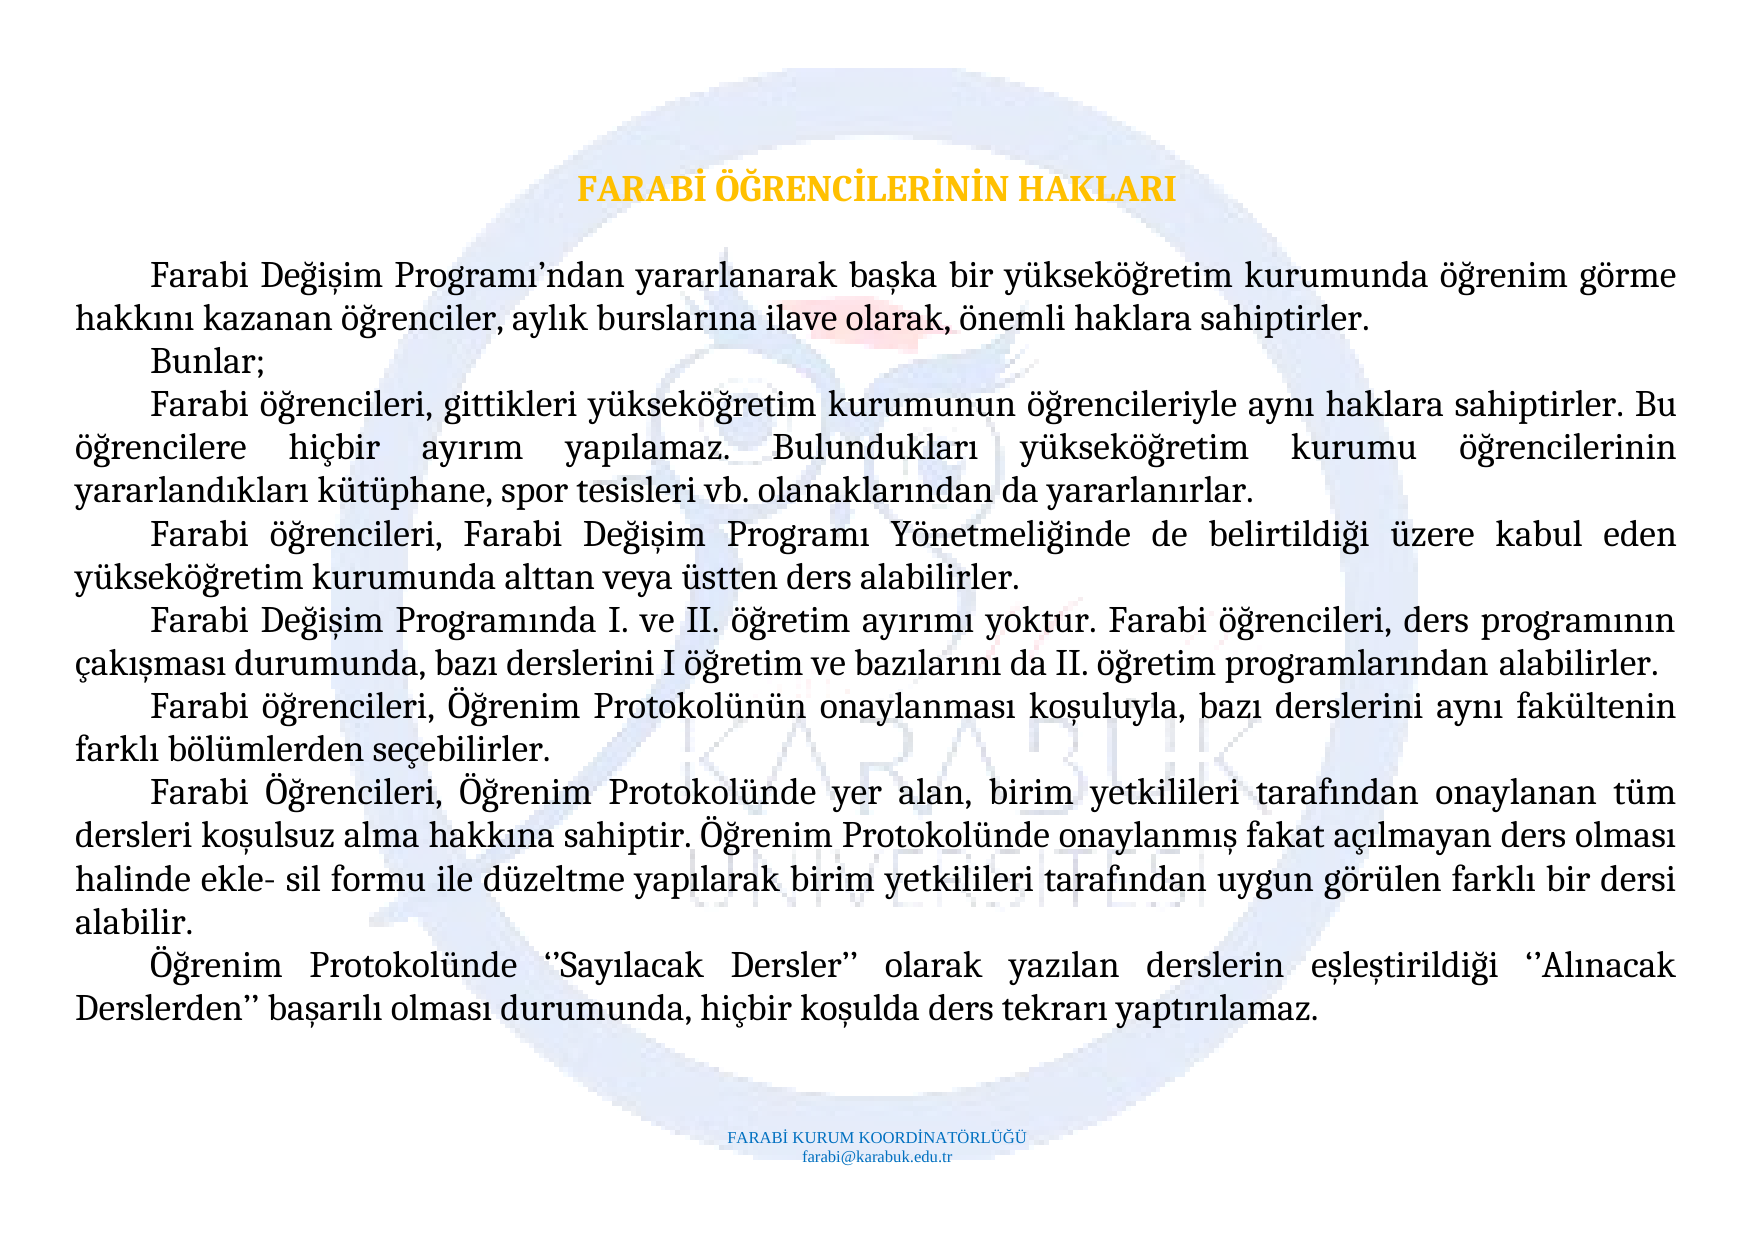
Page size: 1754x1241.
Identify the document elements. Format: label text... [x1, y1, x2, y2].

text Farabi öğrencileri, Öğrenim Protokolünün onaylanması koşuluyla, bazı derslerini aynı fakültenin farklı bölümlerden seçebilirler. [75, 685, 1679, 771]
text Farabi Öğrencileri, Öğrenim Protokolünde yer alan, birim yetkilileri tarafından onaylanan tüm dersleri koşulsuz alma hakkına sahiptir. Öğrenim Protokolünde onaylanmış fakat açılmayan ders olması halinde ekle- sil formu ile düzeltme yapılarak birim yetkilileri tarafından uygun görülen farklı bir dersi alabilir. [75, 771, 1679, 943]
text Farabi Değişim Programı’ndan yararlanarak başka bir yükseköğretim kurumunda öğrenim görme hakkını kazanan öğrenciler, aylık burslarına ilave olarak, önemli haklara sahiptirler. [75, 253, 1679, 340]
text Bunlar; [75, 340, 1679, 383]
text Farabi öğrencileri, Farabi Değişim Programı Yönetmeliğinde de belirtildiği üzere kabul eden yükseköğretim kurumunda alttan veya üstten ders alabilirler. [75, 512, 1679, 598]
text Öğrenim Protokolünde ‘’Sayılacak Dersler’’ olarak yazılan derslerin eşleştirildiği ‘’Alınacak Derslerden’’ başarılı olması durumunda, hiçbir koşulda ders tekrarı yaptırılamaz. [75, 943, 1679, 1030]
text Farabi öğrencileri, gittikleri yükseköğretim kurumunun öğrencileriyle aynı haklara sahiptirler. Bu öğrencilere hiçbir ayırım yapılamaz. Bulundukları yükseköğretim kurumu öğrencilerinin yararlandıkları kütüphane, spor tesisleri vb. olanaklarından da yararlanırlar. [75, 383, 1679, 512]
text FARABİ ÖĞRENCİLERİNİN HAKLARI [75, 167, 1679, 210]
text Farabi Değişim Programında I. ve II. öğretim ayırımı yoktur. Farabi öğrencileri, ders programının çakışması durumunda, bazı derslerini I öğretim ve bazılarını da II. öğretim programlarından alabilirler. [75, 598, 1679, 685]
